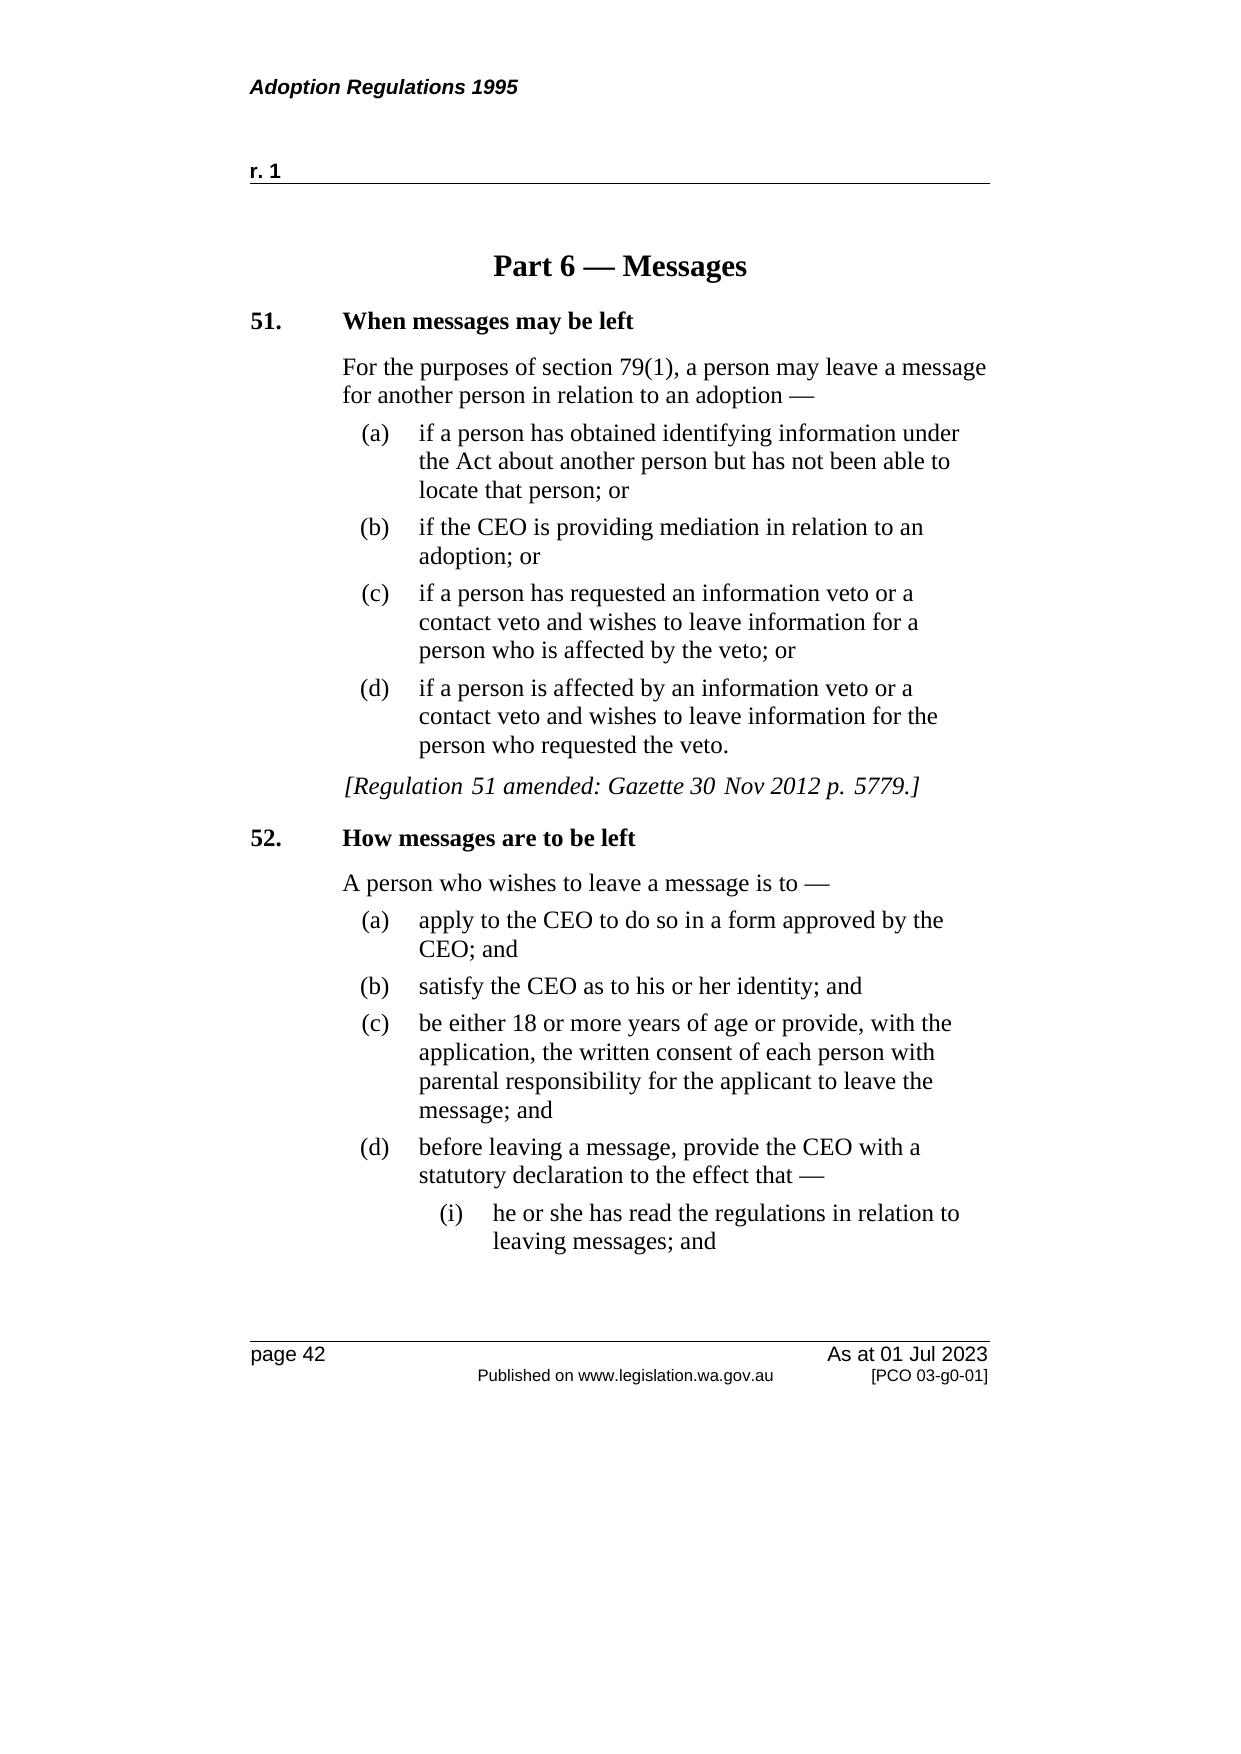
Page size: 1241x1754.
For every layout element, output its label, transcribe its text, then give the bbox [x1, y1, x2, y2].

text (a) if a person has obtained identifying information under the Act about another person but has not been able to locate that person; or [250, 418, 990, 504]
subtitle Part 6 — Messages [250, 247, 990, 283]
text (c) be either 18 or more years of age or provide, with the application, the written consent of each person with parental responsibility for the applicant to leave the message; and [250, 1008, 990, 1123]
text (d) before leaving a message, provide the CEO with a statutory declaration to the effect that — [250, 1132, 990, 1189]
text A person who wishes to leave a message is to — [250, 868, 990, 897]
text (d) if a person is affected by an information veto or a contact veto and wishes to leave information for the person who requested the veto. [250, 673, 990, 759]
subtitle 51. When messages may be left [250, 306, 990, 335]
text [Regulation 51 amended: Gazette 30 Nov 2012 p. 5779.] [250, 771, 990, 800]
text (b) if the CEO is providing mediation in relation to an adoption; or [250, 512, 990, 570]
text For the purposes of section 79(1), a person may leave a message for another person in relation to an adoption — [250, 352, 990, 409]
subtitle 52. How messages are to be left [250, 823, 990, 852]
text (a) apply to the CEO to do so in a form approved by the CEO; and [250, 906, 990, 963]
text (i) he or she has read the regulations in relation to leaving messages; and [250, 1198, 990, 1255]
text (c) if a person has requested an information veto or a contact veto and wishes to leave information for a person who is affected by the veto; or [250, 578, 990, 664]
text (b) satisfy the CEO as to his or her identity; and [250, 971, 990, 1000]
